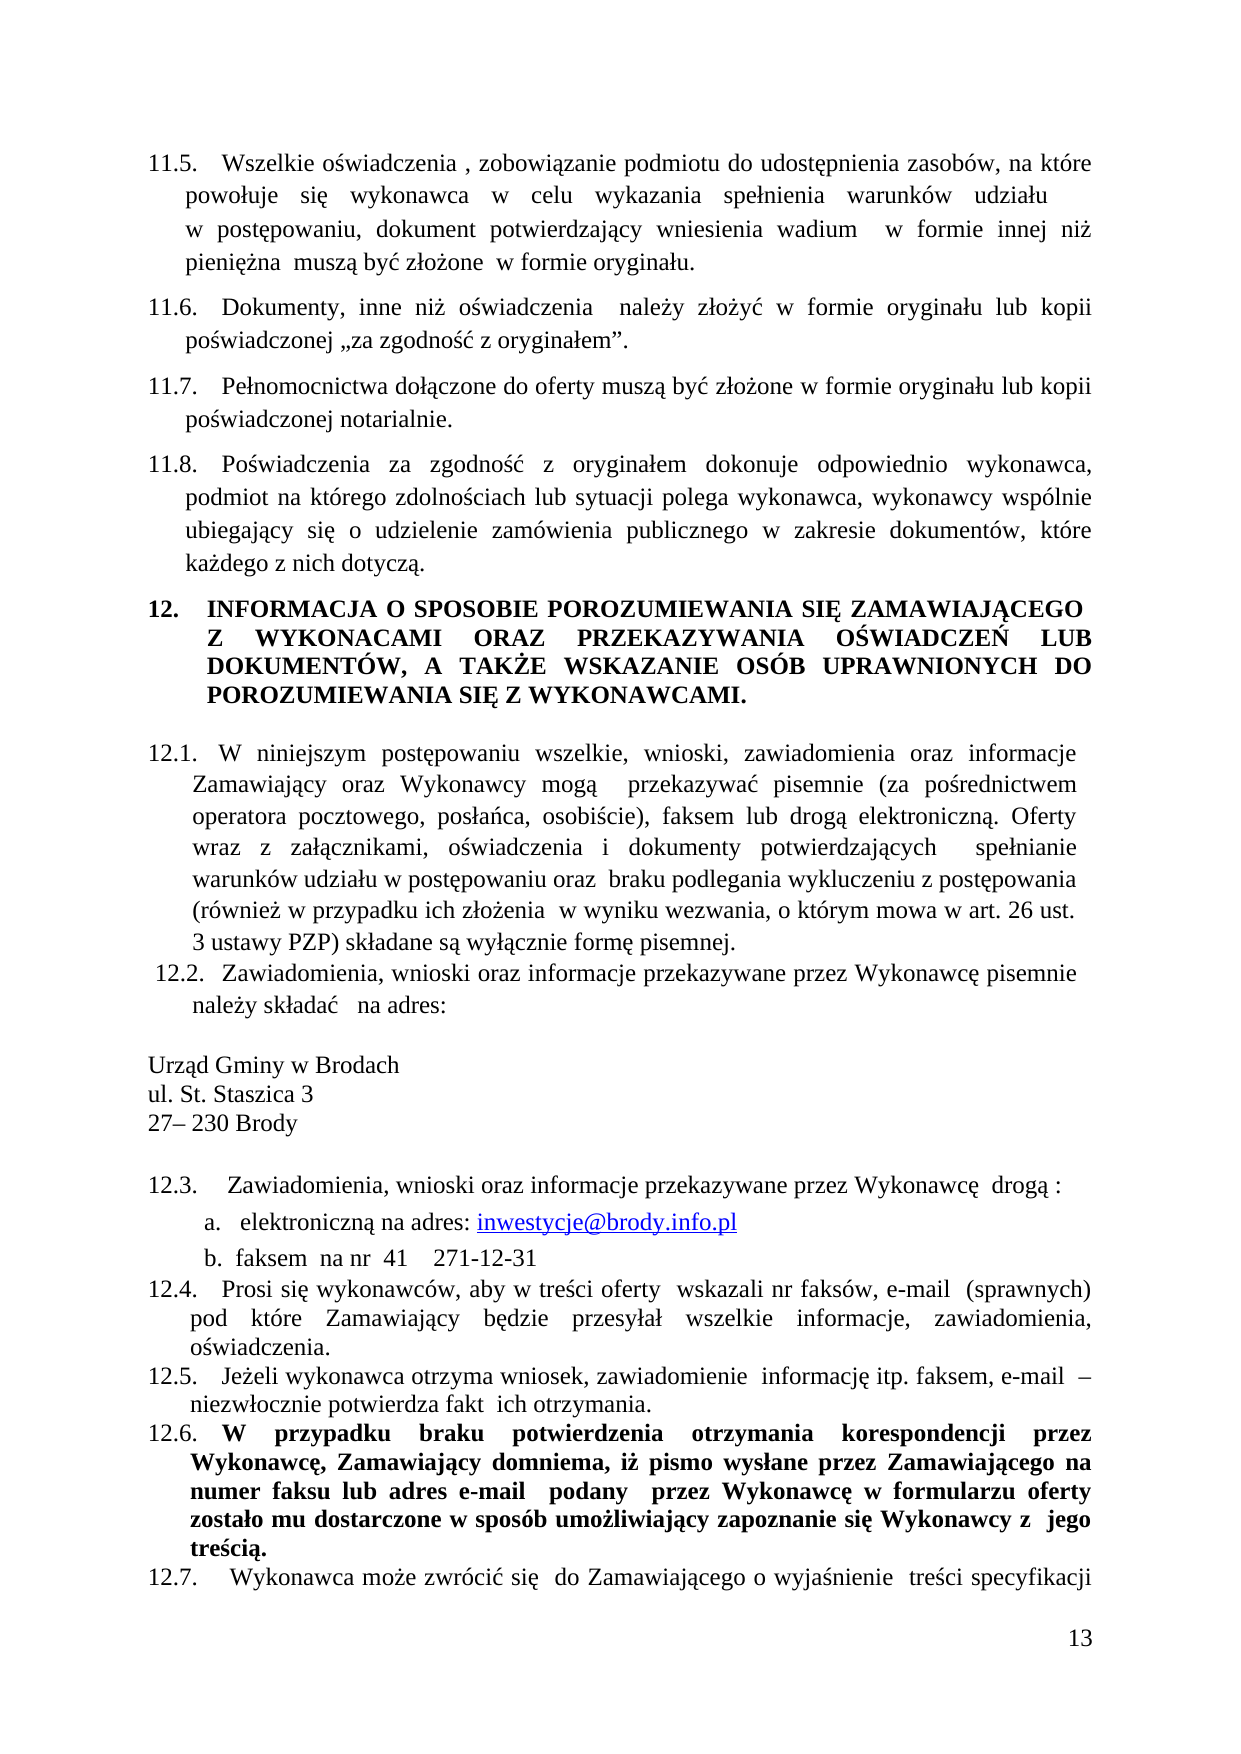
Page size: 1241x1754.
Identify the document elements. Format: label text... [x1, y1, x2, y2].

list Jeżeli wykonawca otrzyma wniosek, zawiadomienie informację itp. faksem, e-mail – niezwłocznie potwierdza fakt ich otrzymania. [148, 1361, 1093, 1418]
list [148, 1562, 1093, 1591]
list INFORMACJA O SPOSOBIE POROZUMIEWANIA SIĘ ZAMAWIAJĄCEGO Z WYKONACAMI ORAZ PRZEKAZYWANIA OŚWIADCZEŃ LUB DOKUMENTÓW, A TAKŻE WSKAZANIE OSÓB UPRAWNIONYCH DO POROZUMIEWANIA SIĘ Z WYKONAWCAMI. [148, 594, 1093, 709]
list ul. St. Staszica 3 [148, 1079, 1076, 1108]
list Prosi się wykonawców, aby w treści oferty wskazali nr faksów, e-mail (sprawnych) pod które Zamawiający będzie przesyłał wszelkie informacje, zawiadomienia, oświadczenia. [148, 1274, 1093, 1361]
list W niniejszym postępowaniu wszelkie, wnioski, zawiadomienia oraz informacje Zamawiający oraz Wykonawcy mogą przekazywać pisemnie (za pośrednictwem operatora pocztowego, posłańca, osobiście), faksem lub drogą elektroniczną. Oferty wraz z załącznikami, oświadczenia i dokumenty potwierdzających spełnianie warunków udziału w postępowaniu oraz braku podlegania wykluczeniu z postępowania (również w przypadku ich złożenia w wyniku wezwania, o którym mowa w art. 26 ust. 3 ustawy PZP) składane są wyłącznie formę pisemnej. [148, 738, 1077, 956]
list Zawiadomienia, wnioski oraz informacje przekazywane przez Wykonawcę drogą : [148, 1170, 1076, 1199]
list Wszelkie oświadczenia , zobowiązanie podmiotu do udostępnienia zasobów, na które powołuje się wykonawca w celu wykazania spełnienia warunków udziału w postępowaniu, dokument potwierdzający wniesienia wadium w formie innej niż pieniężna muszą być złożone w formie oryginału. [148, 148, 1093, 275]
list W przypadku braku potwierdzenia otrzymania korespondencji przez Wykonawcę, Zamawiający domniema, iż pismo wysłane przez Zamawiającego na numer faksu lub adres e-mail podany przez Wykonawcę w formularzu oferty zostało mu dostarczone w sposób umożliwiający zapoznanie się Wykonawcy z jego treścią. [148, 1418, 1093, 1562]
list Pełnomocnictwa dołączone do oferty muszą być złożone w formie oryginału lub kopii poświadczonej notarialnie. [148, 371, 1093, 432]
list Zawiadomienia, wnioski oraz informacje przekazywane przez Wykonawcę pisemnie należy składać na adres: [154, 958, 1077, 1019]
list 27– 230 Brody [148, 1108, 1076, 1137]
list Poświadczenia za zgodność z oryginałem dokonuje odpowiednio wykonawca, podmiot na którego zdolnościach lub sytuacji polega wykonawca, wykonawcy wspólnie ubiegający się o udzielenie zamówienia publicznego w zakresie dokumentów, które każdego z nich dotyczą. [148, 449, 1093, 577]
list b. faksem na nr 41 271-12-31 [148, 1243, 1076, 1272]
list Dokumenty, inne niż oświadczenia należy złożyć w formie oryginału lub kopii poświadczonej „za zgodność z oryginałem”. [148, 292, 1093, 354]
list a. elektroniczną na adres: inwestycje@brody.info.pl [148, 1207, 1076, 1235]
list Urząd Gminy w Brodach [148, 1050, 1076, 1079]
